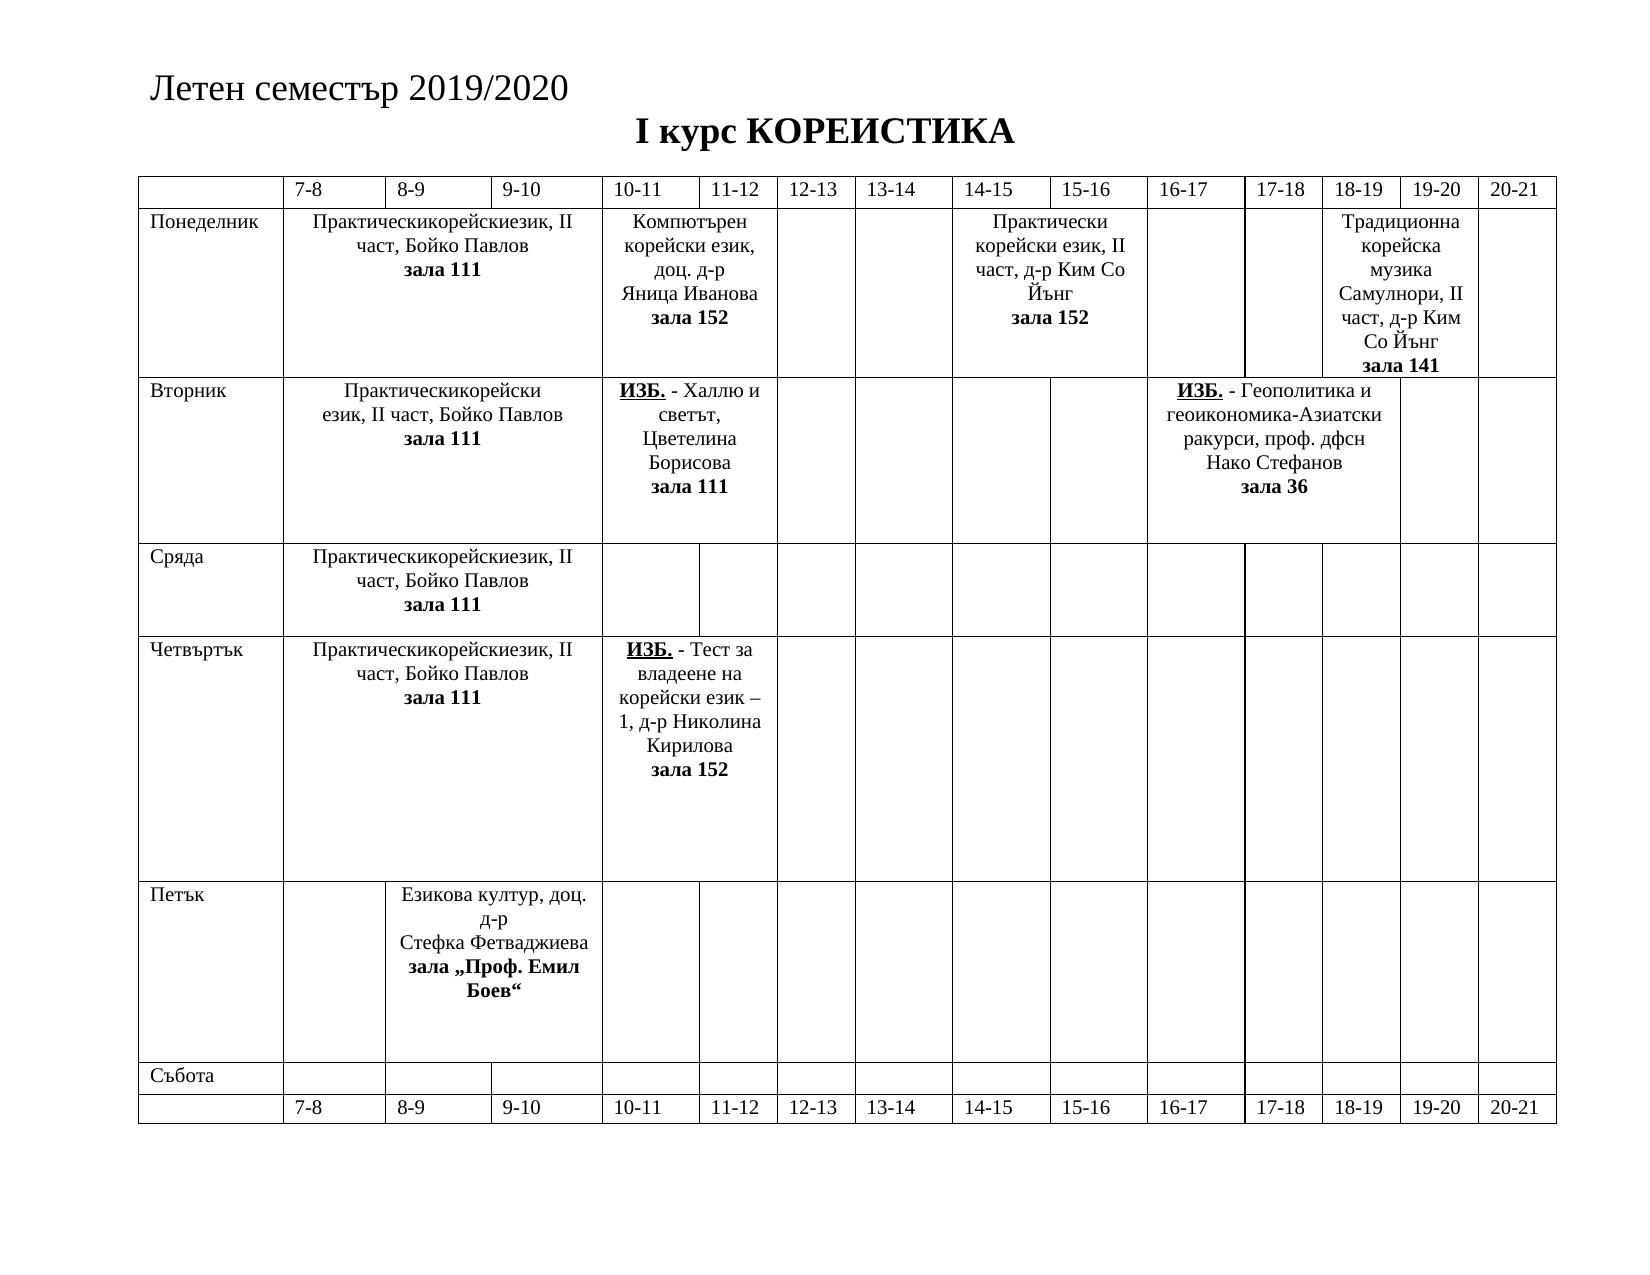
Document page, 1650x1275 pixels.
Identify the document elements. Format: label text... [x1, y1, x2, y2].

table_cell [1051, 882, 1147, 1062]
table_cell [1246, 1063, 1322, 1094]
table_header 14-15 [953, 177, 1050, 207]
text Летен семестър 2019/2020 [150, 66, 1500, 109]
table_cell [856, 209, 952, 377]
table_cell Сряда [139, 544, 283, 636]
table_cell [778, 637, 855, 881]
table_cell Понеделник [139, 209, 283, 377]
table_cell Практически корейски език, ІI част, д-р Ким Со Йънг зала 152 [953, 209, 1147, 377]
table_cell [1323, 1063, 1400, 1094]
table_cell [778, 882, 855, 1062]
table_cell [1148, 209, 1244, 377]
table_cell Петък [139, 882, 283, 1062]
table_cell 14-15 [953, 1095, 1050, 1123]
table_cell [1323, 637, 1400, 881]
table_cell [856, 1063, 952, 1094]
table_header 9-10 [492, 177, 602, 207]
table_cell [1401, 378, 1478, 543]
table_cell [1401, 882, 1478, 1062]
table_cell [856, 882, 952, 1062]
table_cell [1479, 209, 1556, 377]
table_header 8-9 [386, 177, 491, 207]
table_cell [953, 882, 1050, 1062]
table_cell [778, 209, 855, 377]
table_cell 15-16 [1051, 1095, 1147, 1123]
table_cell Практическикорейски език, ІI част, Бойко Павлов зала 111 [284, 378, 602, 543]
table_cell 7-8 [284, 1095, 385, 1123]
table_cell ИЗБ. - Геополитика и геоикономика-Азиатски ракурси, проф. дфсн Нако Стефанов зала 36 [1148, 378, 1400, 543]
table_cell [1401, 544, 1478, 636]
table_cell [492, 1063, 602, 1094]
table_cell [603, 882, 699, 1062]
table_cell [856, 544, 952, 636]
table_cell Практическикорейскиезик, ІI част, Бойко Павлов зала 111 [284, 209, 602, 377]
text I курс КОРЕИСТИКА [150, 109, 1500, 152]
table_cell 20-21 [1479, 1095, 1556, 1123]
table_cell [953, 637, 1050, 881]
table_cell [386, 1063, 491, 1094]
table_cell Компютърен корейски език, доц. д-р Яница Иванова зала 152 [603, 209, 777, 377]
table_header [139, 177, 283, 207]
table_cell ИЗБ. - Халлю и светът, Цветелина Борисова зала 111 [603, 378, 777, 543]
table_cell Езикова култур, доц. д-р Стефка Фетваджиева зала „Проф. Емил Боев“ [386, 882, 602, 1062]
table_cell [700, 544, 777, 636]
table_cell [1051, 637, 1147, 881]
table_cell [778, 1063, 855, 1094]
table_cell Четвъртък [139, 637, 283, 881]
table_cell [700, 882, 777, 1062]
table_cell 12-13 [778, 1095, 855, 1123]
table_cell [1323, 544, 1400, 636]
table_cell [1479, 882, 1556, 1062]
table_cell [1148, 544, 1244, 636]
table_cell 13-14 [856, 1095, 952, 1123]
table_cell [1479, 378, 1556, 543]
table_header 10-11 [603, 177, 699, 207]
table_cell Практическикорейскиезик, ІI част, Бойко Павлов зала 111 [284, 544, 602, 636]
table_cell [1246, 209, 1322, 377]
table_cell [856, 378, 952, 543]
table_header 12-13 [778, 177, 855, 207]
table_cell [1051, 544, 1147, 636]
table_cell [284, 882, 385, 1062]
table_cell [139, 1095, 283, 1123]
table_cell 18-19 [1323, 1095, 1400, 1123]
table_cell [778, 544, 855, 636]
table_cell [603, 544, 699, 636]
table_header 17-18 [1246, 177, 1322, 207]
table_cell 8-9 [386, 1095, 491, 1123]
table_cell Вторник [139, 378, 283, 543]
table_cell [1323, 882, 1400, 1062]
table_cell [603, 1063, 699, 1094]
table_cell 16-17 [1148, 1095, 1244, 1123]
table_cell Събота [139, 1063, 283, 1094]
table_header 20-21 [1479, 177, 1556, 207]
table_cell [1051, 1063, 1147, 1094]
table_cell 19-20 [1401, 1095, 1478, 1123]
table_cell [1148, 882, 1244, 1062]
table_cell [284, 1063, 385, 1094]
table_header 11-12 [700, 177, 777, 207]
table_cell [953, 378, 1050, 543]
table_cell [953, 544, 1050, 636]
table_header 7-8 [284, 177, 385, 207]
table_cell Традиционна корейска музика Самулнори, II част, д-р Ким Со Йънг зала 141 [1323, 209, 1478, 377]
table_cell ИЗБ. - Тест за владеене на корейски език – 1, д-р Николина Кирилова зала 152 [603, 637, 777, 881]
table_cell [778, 378, 855, 543]
table_cell 10-11 [603, 1095, 699, 1123]
table_cell [1246, 882, 1322, 1062]
table_header 15-16 [1051, 177, 1147, 207]
table_cell [1401, 1063, 1478, 1094]
table_cell [1148, 637, 1244, 881]
table_header 19-20 [1401, 177, 1478, 207]
table_cell [1479, 637, 1556, 881]
table_cell [1246, 544, 1322, 636]
table_cell [700, 1063, 777, 1094]
table_cell 9-10 [492, 1095, 602, 1123]
table_cell [1246, 637, 1322, 881]
table_cell [1051, 378, 1147, 543]
table_header 16-17 [1148, 177, 1244, 207]
table_cell 17-18 [1246, 1095, 1322, 1123]
table_cell [1401, 637, 1478, 881]
table_cell [1479, 544, 1556, 636]
table_cell Практическикорейскиезик, ІI част, Бойко Павлов зала 111 [284, 637, 602, 881]
table_cell [856, 637, 952, 881]
table_header 18-19 [1323, 177, 1400, 207]
table_cell [1479, 1063, 1556, 1094]
table_cell [953, 1063, 1050, 1094]
table_cell 11-12 [700, 1095, 777, 1123]
table_cell [1148, 1063, 1244, 1094]
table_header 13-14 [856, 177, 952, 207]
